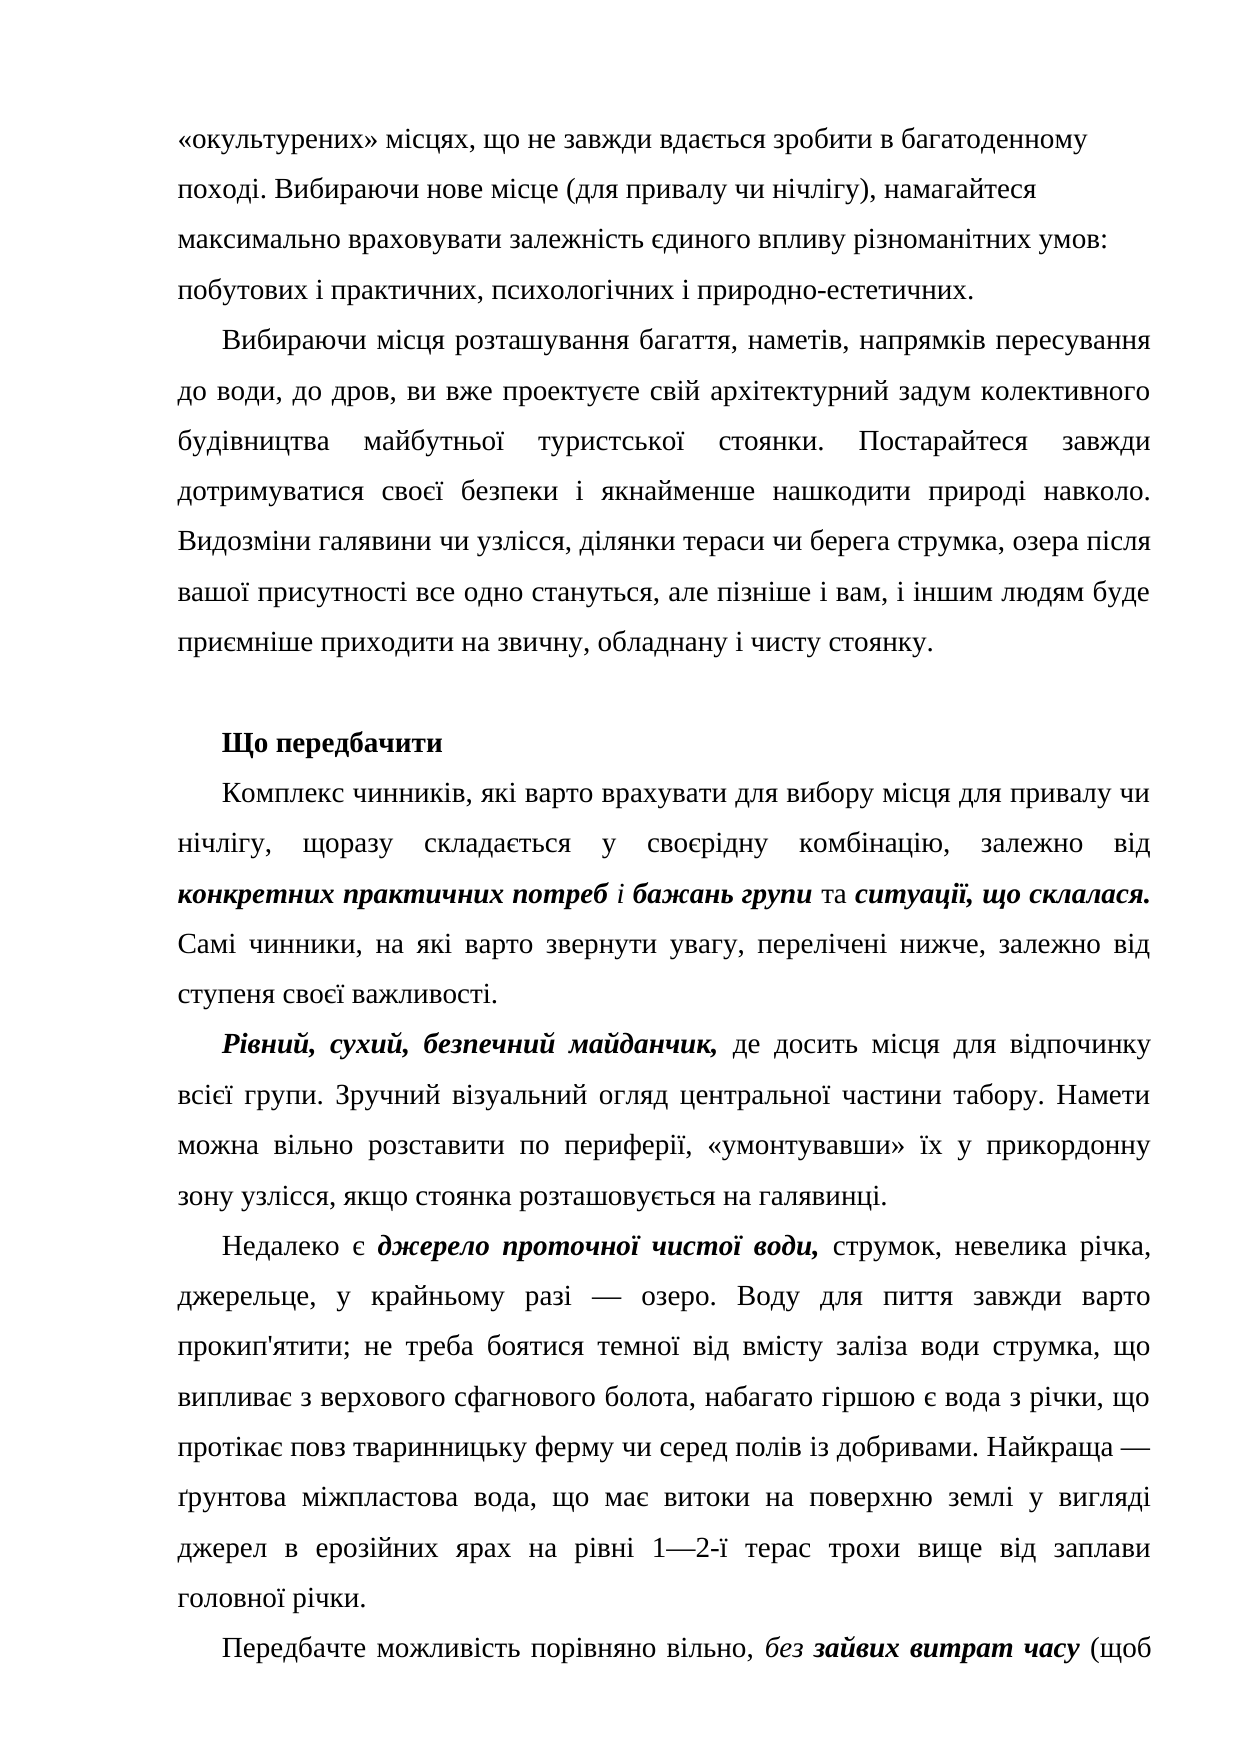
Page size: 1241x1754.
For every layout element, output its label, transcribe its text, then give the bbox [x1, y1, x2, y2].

text Вибираючи місця розташування багаття, наметів, напрямків пересування до води, до дров, ви вже проектуєте свій архітектурний задум колективного будівництва майбутньої туристської стоянки. Постарайтеся завжди дотримуватися своєї безпеки і якнайменше нашкодити природі навколо. Видозміни галявини чи узлісся, ділянки тераси чи берега струмка, озера після вашої присутності все одно стануться, але пізніше і вам, і іншим людям буде приємніше приходити на звичну, обладнану і чисту стоянку. [177, 322, 1152, 658]
text Що передбачити [177, 725, 1152, 758]
text Комплекс чинників, які варто врахувати для вибору місця для привалу чи нічлігу, щоразу складається у своєрідну комбінацію, залежно від конкретних практичних потреб і бажань групи та ситуації, що склалася. Самі чинники, на які варто звернути увагу, перелічені нижче, залежно від ступеня своєї важливості. [177, 775, 1152, 1010]
text Рівний, сухий, безпечний майданчик, де досить місця для відпочинку всієї групи. Зручний візуальний огляд центральної частини табору. Намети можна вільно розставити по периферії, «умонтувавши» їх у прикордонну зону узлісся, якщо стоянка розташовується на галявинці. [177, 1027, 1152, 1211]
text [177, 1630, 1152, 1664]
text Недалеко є джерело проточної чистої води, струмок, невелика річка, джерельце, у крайньому разі — озеро. Воду для пиття завжди варто прокип'ятити; не треба боятися темної від вмісту заліза води струмка, що випливає з верхового сфагнового болота, набагато гіршою є вода з річки, що протікає повз тваринницьку ферму чи серед полів із добривами. Найкраща — ґрунтова міжпластова вода, що має витоки на поверхню землі у вигляді джерел в ерозійних ярах на рівні 1—2-ї терас трохи вище від заплави головної річки. [177, 1228, 1152, 1614]
